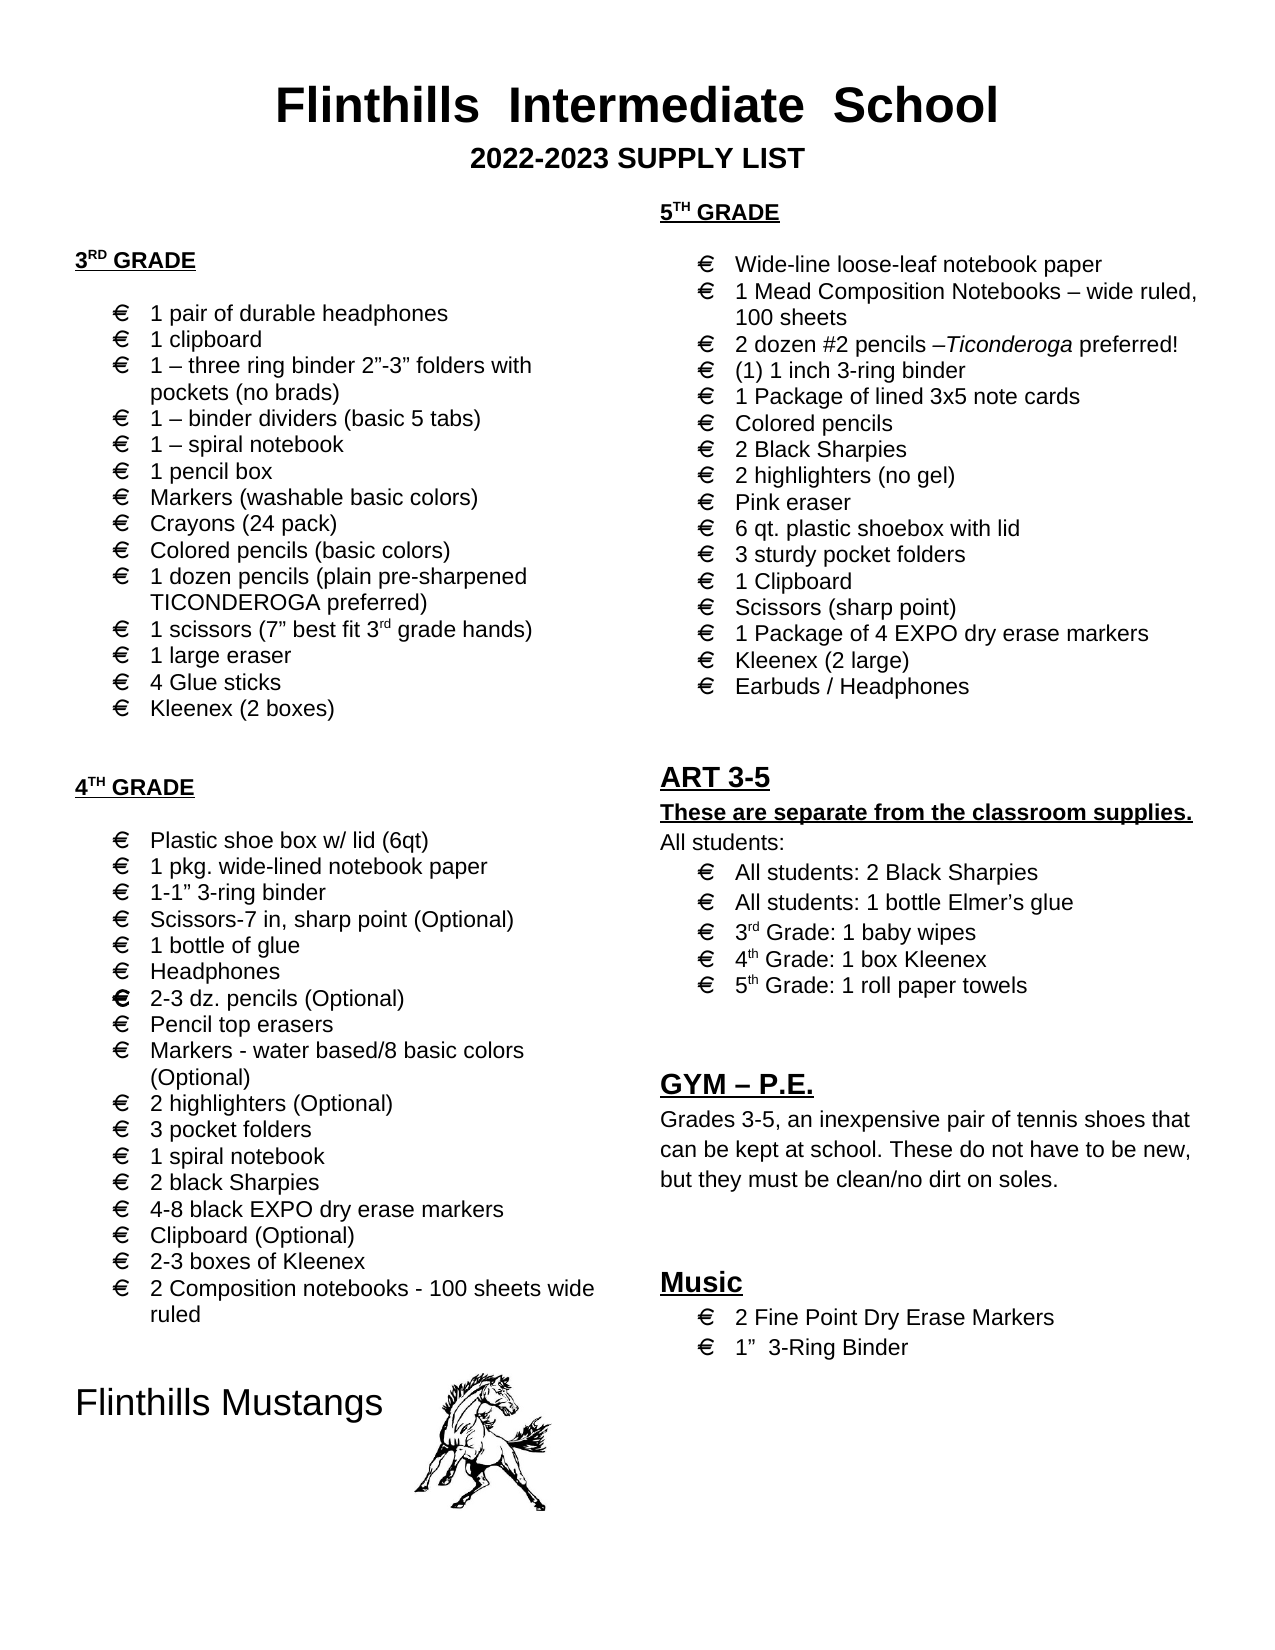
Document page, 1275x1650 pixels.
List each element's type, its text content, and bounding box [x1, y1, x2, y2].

subtitle 3RD GRADE [75, 247, 615, 273]
list Clipboard (Optional) [112, 1222, 615, 1248]
list 1 – spiral notebook [112, 431, 615, 458]
list 1-1” 3-ring binder [112, 879, 615, 906]
list Pink eraser [697, 489, 1200, 515]
list (1) 1 inch 3-ring binder [697, 357, 1200, 383]
list Plastic shoe box w/ lid (6qt) [112, 827, 615, 853]
list 4 Glue sticks [112, 668, 615, 695]
list Pencil top erasers [112, 1011, 615, 1037]
text 2022-2023 SUPPLY LIST [75, 141, 1200, 174]
list 2 black Sharpies [112, 1169, 615, 1196]
list 1 pencil box [112, 458, 615, 484]
text Grades 3-5, an inexpensive pair of tennis shoes that can be kept at school. These do not have to be new, but they must be clean/no dirt on soles. [660, 1106, 1200, 1192]
list 6 qt. plastic shoebox with lid [697, 515, 1200, 541]
list 2 Composition notebooks - 100 sheets wide ruled [112, 1274, 615, 1327]
list 1 bottle of glue [112, 932, 615, 958]
list 2-3 dz. pencils (Optional) [112, 985, 615, 1011]
text 5TH GRADE [660, 199, 1200, 225]
list Markers - water based/8 basic colors (Optional) [112, 1037, 615, 1090]
list 1 pkg. wide-lined notebook paper [112, 853, 615, 879]
list 2 dozen #2 pencils –Ticonderoga preferred! [697, 331, 1200, 357]
list 2 Black Sharpies [697, 436, 1200, 462]
list 1 Clipboard [697, 568, 1200, 594]
list 2 highlighters (no gel) [697, 462, 1200, 489]
list 1 spiral notebook [112, 1143, 615, 1169]
list 1 clipboard [112, 326, 615, 352]
list 3rd Grade: 1 baby wipes [697, 919, 1200, 946]
list 4th Grade: 1 box Kleenex [697, 946, 1200, 972]
list Crayons (24 pack) [112, 510, 615, 537]
list 2 highlighters (Optional) [112, 1090, 615, 1116]
text Flinthills Mustangs [75, 1380, 615, 1423]
list 1 scissors (7” best fit 3rd grade hands) [112, 616, 615, 642]
list All students: 1 bottle Elmer’s glue [697, 889, 1200, 915]
list 4-8 black EXPO dry erase markers [112, 1196, 615, 1222]
text These are separate from the classroom supplies. [660, 798, 1200, 825]
list 1 Package of lined 3x5 note cards [697, 383, 1200, 409]
list 1 – binder dividers (basic 5 tabs) [112, 405, 615, 431]
list 1 pair of durable headphones [112, 299, 615, 326]
list 3 pocket folders [112, 1116, 615, 1143]
subtitle ART 3-5 [660, 760, 1200, 793]
text Music [660, 1265, 1200, 1298]
list Scissors-7 in, sharp point (Optional) [112, 906, 615, 932]
text GYM – P.E. [660, 1067, 1200, 1101]
list Kleenex (2 boxes) [112, 695, 615, 721]
list 2-3 boxes of Kleenex [112, 1248, 615, 1274]
text 4TH GRADE [75, 774, 615, 800]
list 1 Mead Composition Notebooks – wide ruled, 100 sheets [697, 278, 1200, 331]
list Wide-line loose-leaf notebook paper [697, 251, 1200, 278]
list Headphones [112, 958, 615, 985]
list Scissors (sharp point) [697, 594, 1200, 620]
text All students: [660, 829, 1200, 855]
list Kleenex (2 large) [697, 647, 1200, 673]
list Colored pencils (basic colors) [112, 537, 615, 563]
list Markers (washable basic colors) [112, 484, 615, 510]
list 2 Fine Point Dry Erase Markers [697, 1303, 1200, 1330]
title Flinthills Intermediate School [75, 75, 1200, 132]
list 1 – three ring binder 2”-3” folders with pockets (no brads) [112, 352, 615, 405]
list 3 sturdy pocket folders [697, 541, 1200, 568]
list Earbuds / Headphones [697, 673, 1200, 699]
list 1 Package of 4 EXPO dry erase markers [697, 620, 1200, 647]
list 1” 3-Ring Binder [697, 1334, 1200, 1360]
list 1 large eraser [112, 642, 615, 668]
list All students: 2 Black Sharpies [697, 859, 1200, 885]
list 5th Grade: 1 roll paper towels [697, 972, 1200, 998]
list 1 dozen pencils (plain pre-sharpened TICONDEROGA preferred) [112, 563, 615, 616]
list Colored pencils [697, 409, 1200, 436]
